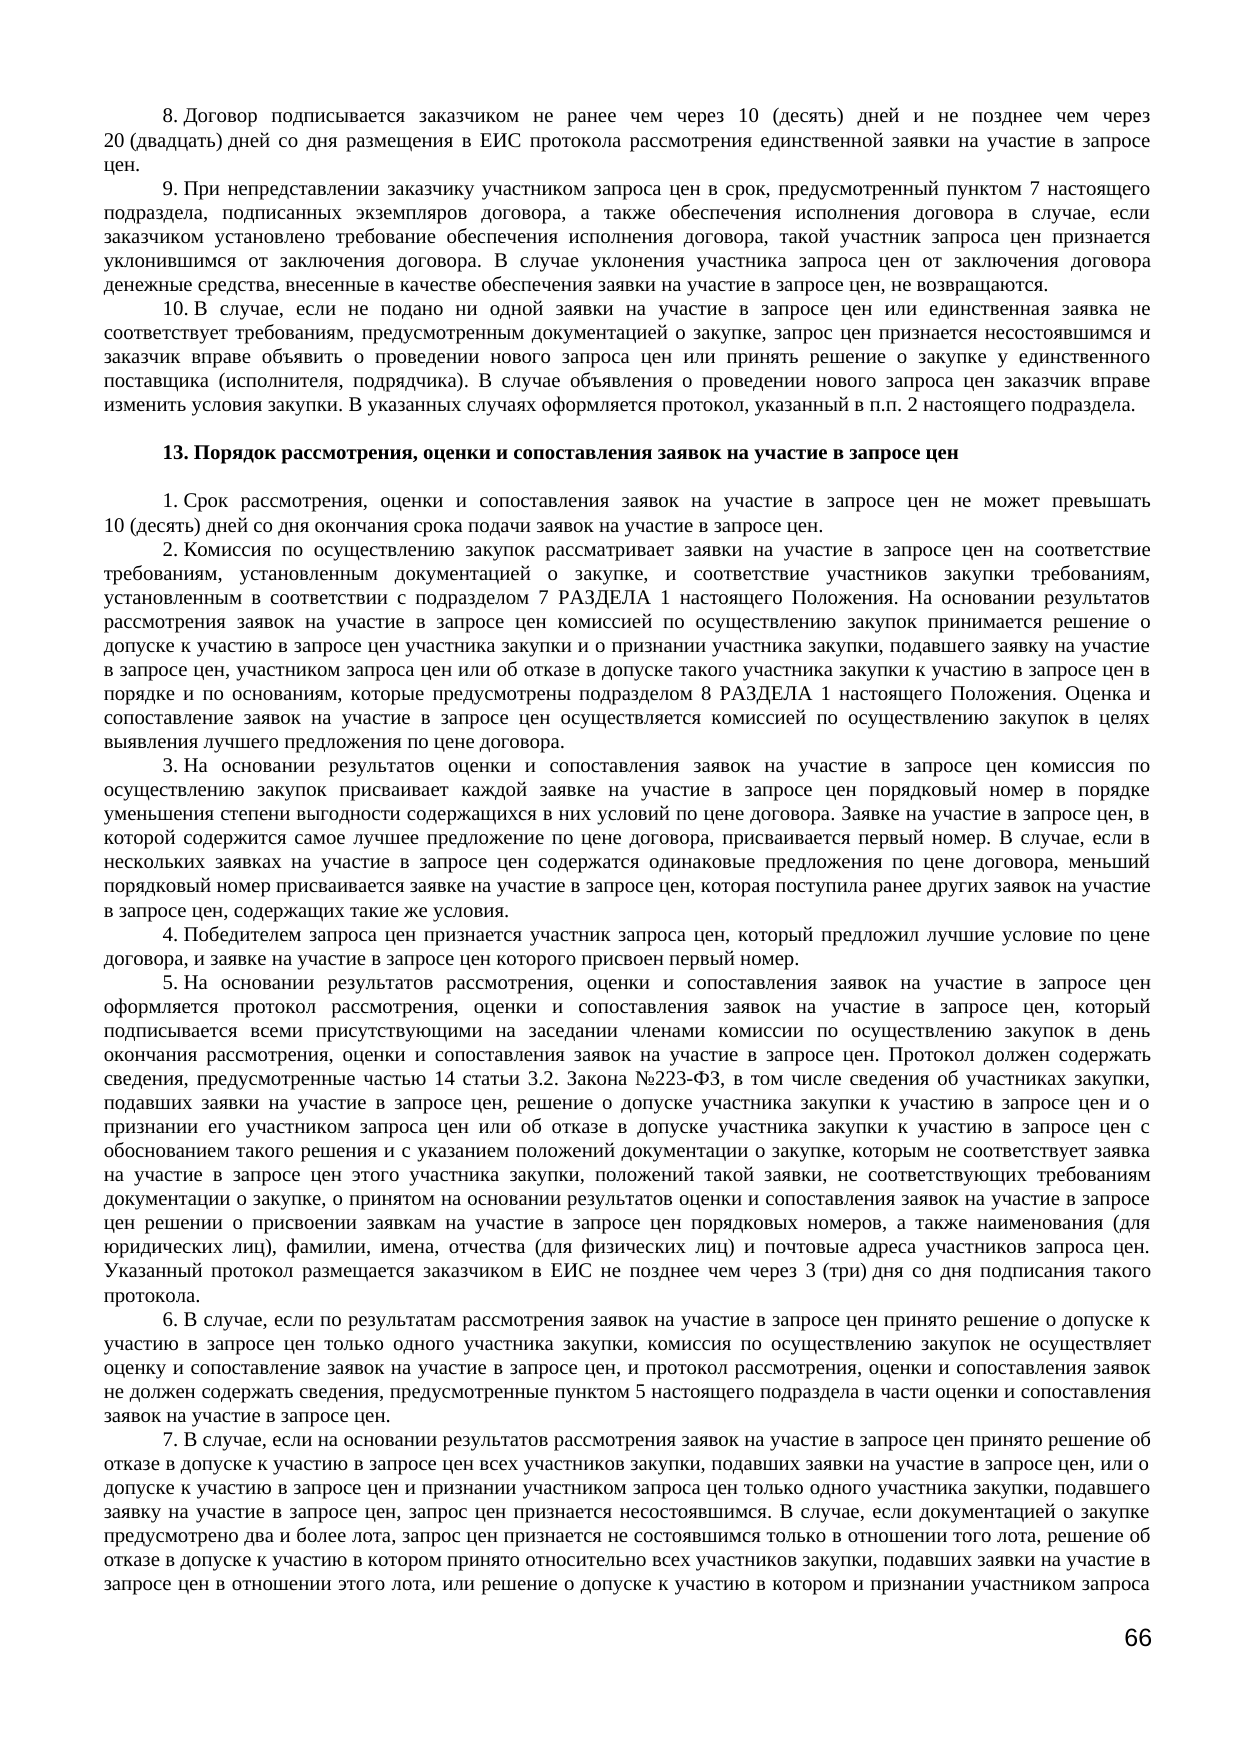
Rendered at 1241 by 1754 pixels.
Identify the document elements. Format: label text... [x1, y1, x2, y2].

text 8. Договор подписывается заказчиком не ранее чем через 10 (десять) дней и не позднее чем через 20 (двадцать) дней со дня размещения в ЕИС протокола рассмотрения единственной заявки на участие в запросе цен. [103, 103, 1152, 176]
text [103, 1427, 1152, 1595]
text 5. На основании результатов рассмотрения, оценки и сопоставления заявок на участие в запросе цен оформляется протокол рассмотрения, оценки и сопоставления заявок на участие в запросе цен, который подписывается всеми присутствующими на заседании членами комиссии по осуществлению закупок в день окончания рассмотрения, оценки и сопоставления заявок на участие в запросе цен. Протокол должен содержать сведения, предусмотренные частью 14 статьи 3.2. Закона №223-ФЗ, в том числе сведения об участниках закупки, подавших заявки на участие в запросе цен, решение о допуске участника закупки к участию в запросе цен и о признании его участником запроса цен или об отказе в допуске участника закупки к участию в запросе цен с обоснованием такого решения и с указанием положений документации о закупке, которым не соответствует заявка на участие в запросе цен этого участника закупки, положений такой заявки, не соответствующих требованиям документации о закупке, о принятом на основании результатов оценки и сопоставления заявок на участие в запросе цен решении о присвоении заявкам на участие в запросе цен порядковых номеров, а также наименования (для юридических лиц), фамилии, имена, отчества (для физических лиц) и почтовые адреса участников запроса цен. Указанный протокол размещается заказчиком в ЕИС не позднее чем через 3 (три) дня со дня подписания такого протокола. [103, 970, 1152, 1307]
text 1. Срок рассмотрения, оценки и сопоставления заявок на участие в запросе цен не может превышать 10 (десять) дней со дня окончания срока подачи заявок на участие в запросе цен. [103, 488, 1152, 537]
text 13. Порядок рассмотрения, оценки и сопоставления заявок на участие в запросе цен [103, 440, 1152, 464]
text 10. В случае, если не подано ни одной заявки на участие в запросе цен или единственная заявка не соответствует требованиям, предусмотренным документацией о закупке, запрос цен признается несостоявшимся и заказчик вправе объявить о проведении нового запроса цен или принять решение о закупке у единственного поставщика (исполнителя, подрядчика). В случае объявления о проведении нового запроса цен заказчик вправе изменить условия закупки. В указанных случаях оформляется протокол, указанный в п.п. 2 настоящего подраздела. [103, 296, 1152, 416]
text 3. На основании результатов оценки и сопоставления заявок на участие в запросе цен комиссия по осуществлению закупок присваивает каждой заявке на участие в запросе цен порядковый номер в порядке уменьшения степени выгодности содержащихся в них условий по цене договора. Заявке на участие в запросе цен, в которой содержится самое лучшее предложение по цене договора, присваивается первый номер. В случае, если в нескольких заявках на участие в запросе цен содержатся одинаковые предложения по цене договора, меньший порядковый номер присваивается заявке на участие в запросе цен, которая поступила ранее других заявок на участие в запросе цен, содержащих такие же условия. [103, 753, 1152, 922]
text 9. При непредставлении заказчику участником запроса цен в срок, предусмотренный пунктом 7 настоящего подраздела, подписанных экземпляров договора, а также обеспечения исполнения договора в случае, если заказчиком установлено требование обеспечения исполнения договора, такой участник запроса цен признается уклонившимся от заключения договора. В случае уклонения участника запроса цен от заключения договора денежные средства, внесенные в качестве обеспечения заявки на участие в запросе цен, не возвращаются. [103, 176, 1152, 296]
text 4. Победителем запроса цен признается участник запроса цен, который предложил лучшие условие по цене договора, и заявке на участие в запросе цен которого присвоен первый номер. [103, 922, 1152, 970]
text 6. В случае, если по результатам рассмотрения заявок на участие в запросе цен принято решение о допуске к участию в запросе цен только одного участника закупки, комиссия по осуществлению закупок не осуществляет оценку и сопоставление заявок на участие в запросе цен, и протокол рассмотрения, оценки и сопоставления заявок не должен содержать сведения, предусмотренные пунктом 5 настоящего подраздела в части оценки и сопоставления заявок на участие в запросе цен. [103, 1307, 1152, 1427]
text 2. Комиссия по осуществлению закупок рассматривает заявки на участие в запросе цен на соответствие требованиям, установленным документацией о закупке, и соответствие участников закупки требованиям, установленным в соответствии с подразделом 7 РАЗДЕЛА 1 настоящего Положения. На основании результатов рассмотрения заявок на участие в запросе цен комиссией по осуществлению закупок принимается решение о допуске к участию в запросе цен участника закупки и о признании участника закупки, подавшего заявку на участие в запросе цен, участником запроса цен или об отказе в допуске такого участника закупки к участию в запросе цен в порядке и по основаниям, которые предусмотрены подразделом 8 РАЗДЕЛА 1 настоящего Положения. Оценка и сопоставление заявок на участие в запросе цен осуществляется комиссией по осуществлению закупок в целях выявления лучшего предложения по цене договора. [103, 537, 1152, 753]
